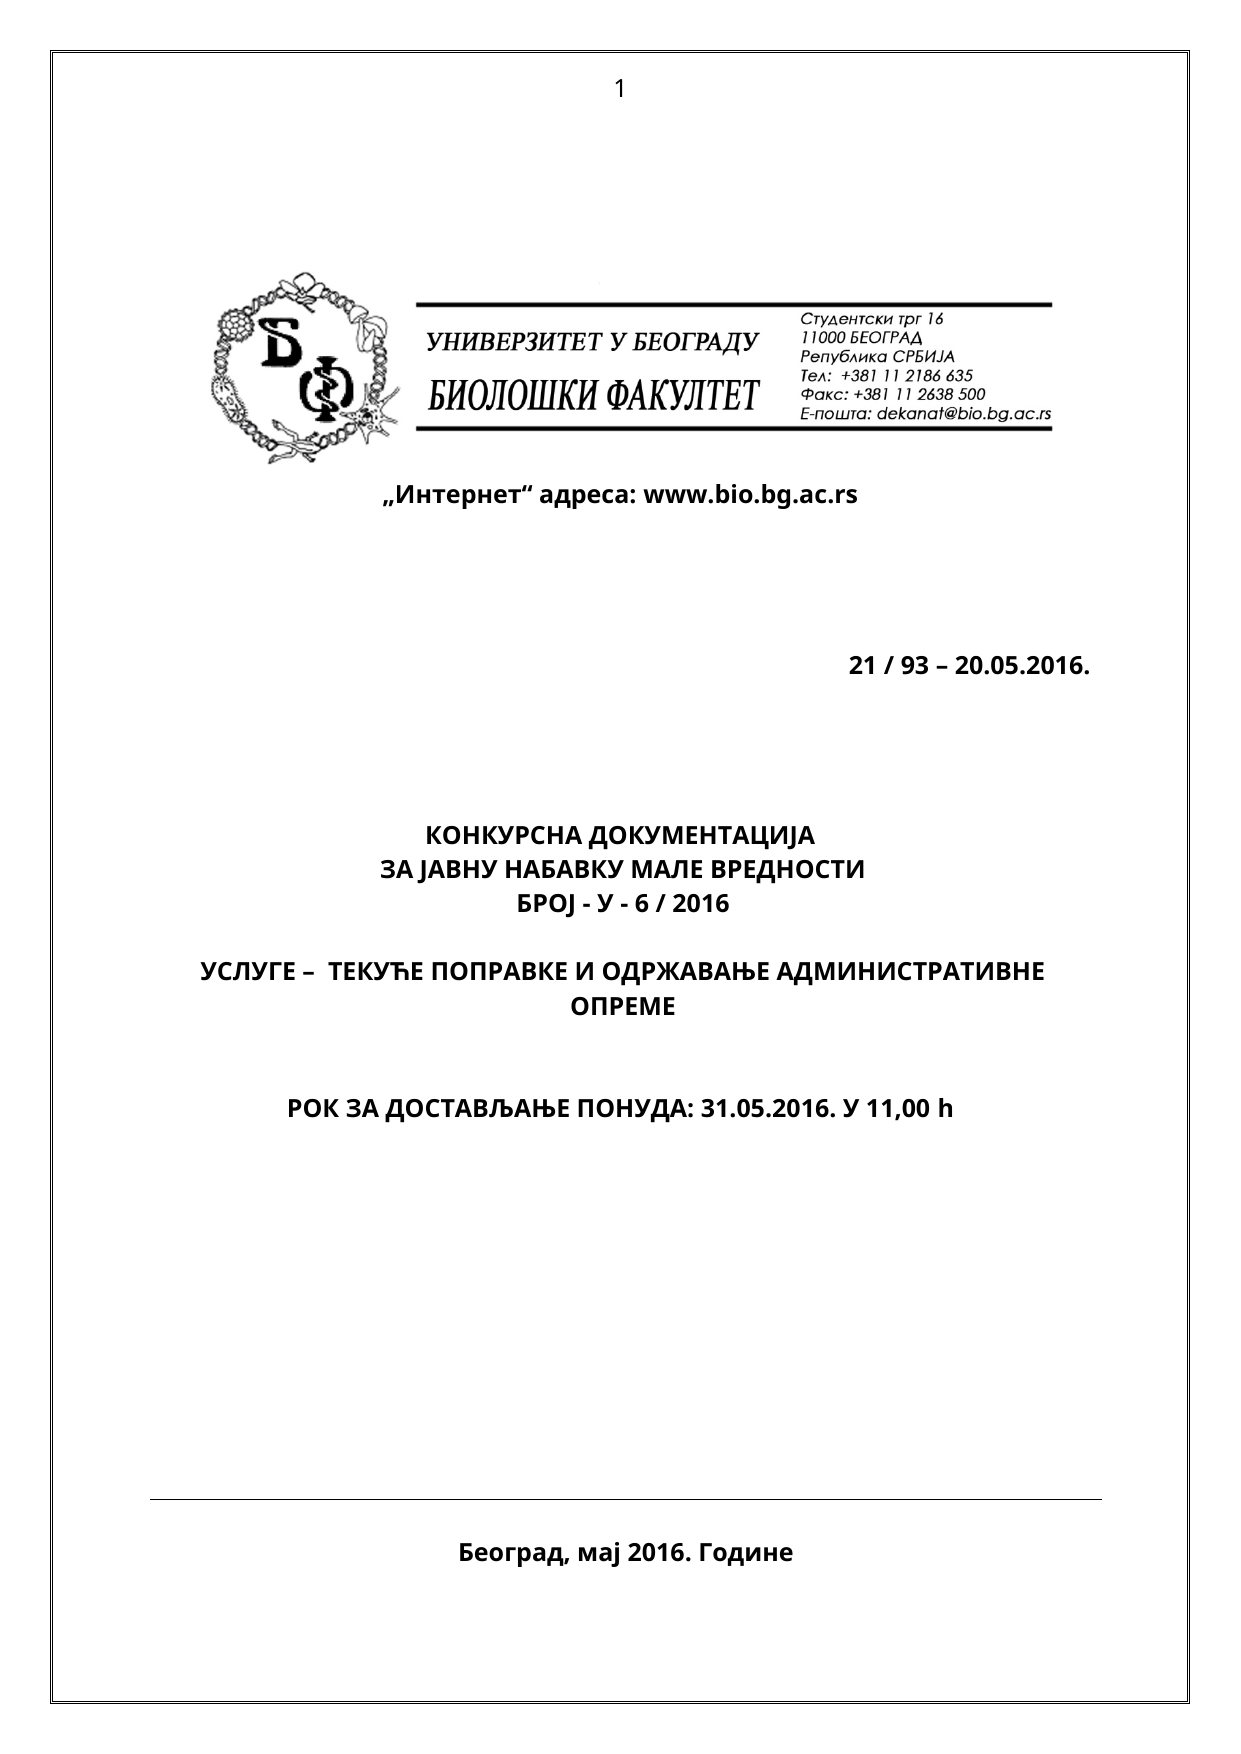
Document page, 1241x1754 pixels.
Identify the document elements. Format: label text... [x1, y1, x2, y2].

text УСЛУГЕ – ТЕКУЋЕ ПОПРАВКЕ И ОДРЖАВАЊЕ АДМИНИСТРАТИВНЕ ОПРЕМЕ [150, 954, 1096, 1022]
picture [190, 252, 1091, 478]
text РОК ЗА ДОСТАВЉАЊЕ ПОНУДА: 31.05.2016. У 11,00 h [150, 1090, 1090, 1124]
table_header Београд, мај 2016. Године [150, 1500, 1102, 1568]
text БРОЈ - У - 6 / 2016 [150, 886, 1096, 920]
text „Интернет“ адреса: www.bio.bg.ac.rs [150, 477, 1090, 511]
text КОНКУРСНА ДОКУМЕНТАЦИЈА [150, 818, 1090, 852]
text за ЈАВНУ НАБАВКУ МАЛЕ ВРЕДНОСТИ [150, 852, 1096, 886]
text 21 / 93 – 20.05.2016. [150, 647, 1090, 682]
